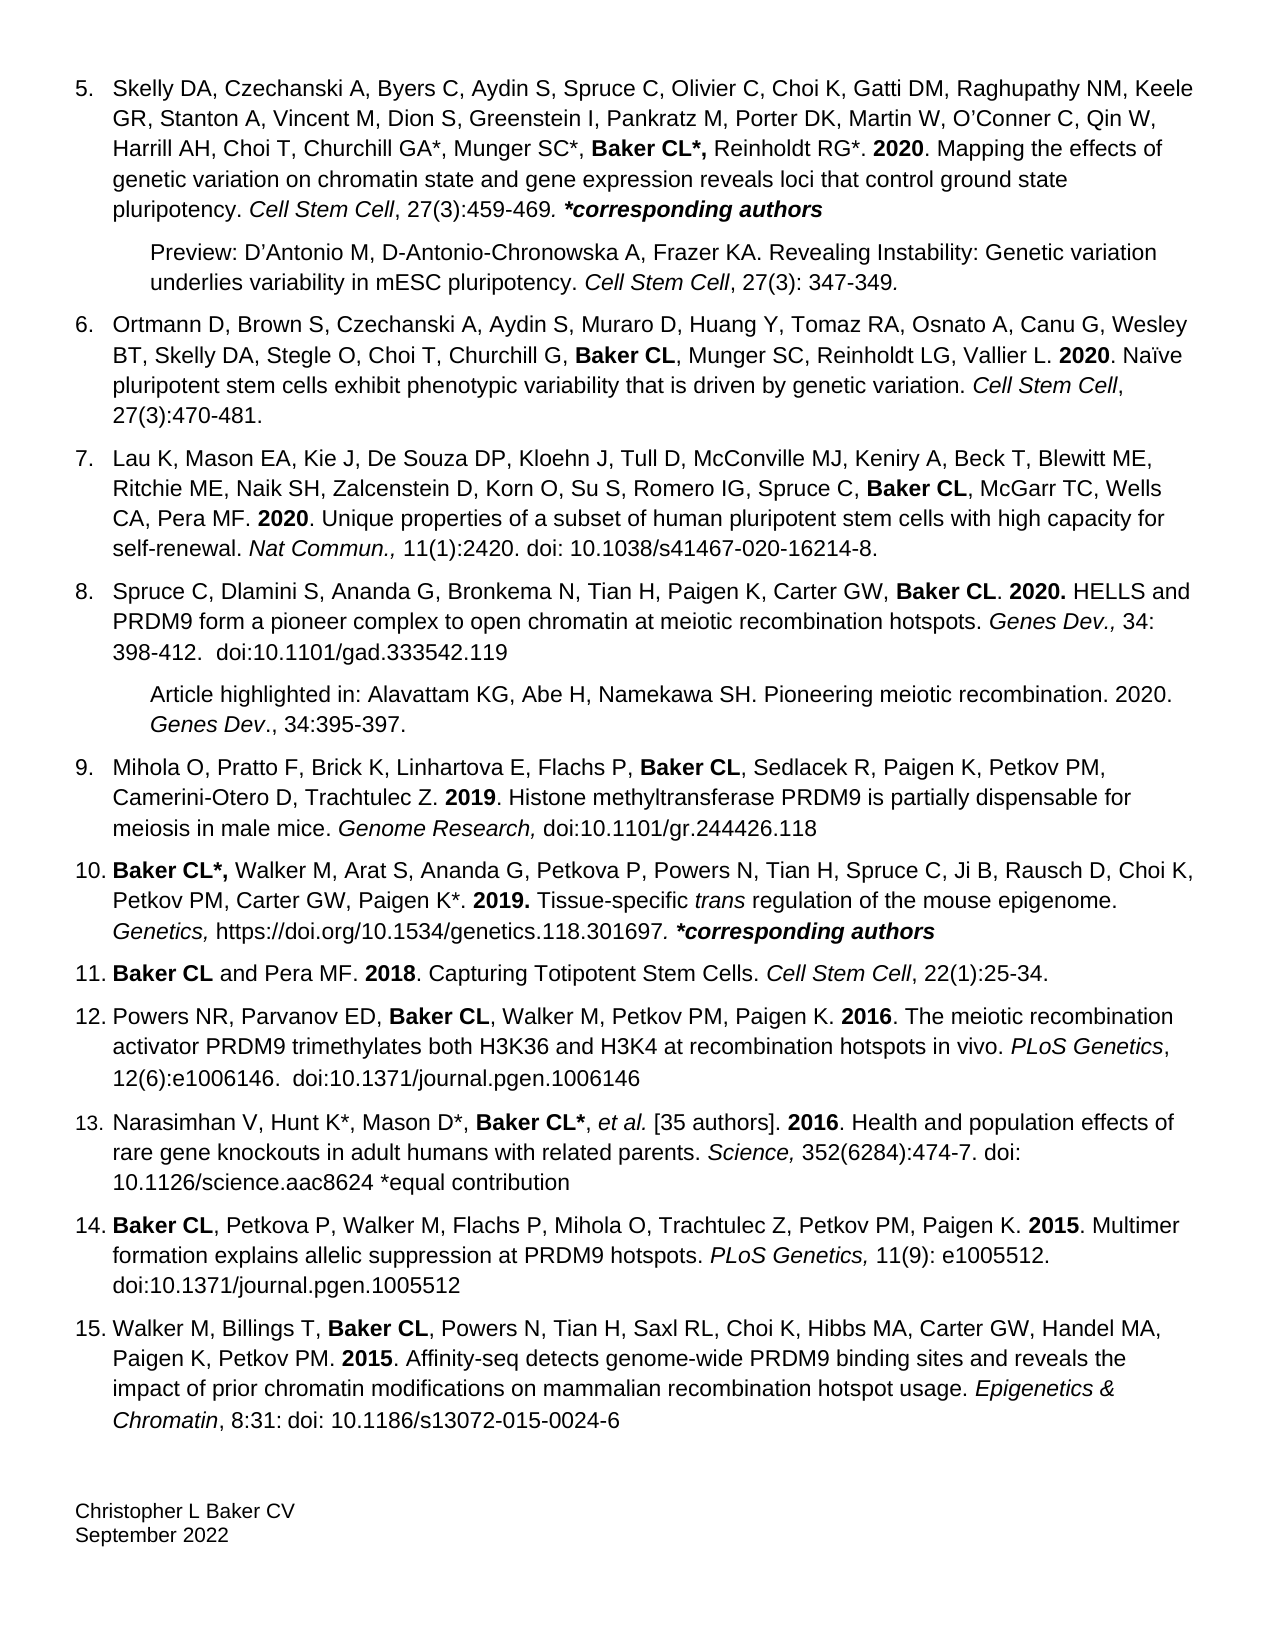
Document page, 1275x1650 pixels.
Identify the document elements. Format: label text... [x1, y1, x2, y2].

list Lau K, Mason EA, Kie J, De Souza DP, Kloehn J, Tull D, McConville MJ, Keniry A, Beck T, Blewitt ME, Ritchie ME, Naik SH, Zalcenstein D, Korn O, Su S, Romero IG, Spruce C, Baker CL, McGarr TC, Wells CA, Pera MF. 2020. Unique properties of a subset of human pluripotent stem cells with high capacity for self-renewal. Nat Commun., 11(1):2420. doi: 10.1038/s41467-020-16214-8. [75, 445, 1200, 562]
list Baker CL and Pera MF. 2018. Capturing Totipotent Stem Cells. Cell Stem Cell, 22(1):25-34. [75, 960, 1200, 987]
list Baker CL*, Walker M, Arat S, Ananda G, Petkova P, Powers N, Tian H, Spruce C, Ji B, Rausch D, Choi K, Petkov PM, Carter GW, Paigen K*. 2019. Tissue-specific trans regulation of the mouse epigenome. Genetics, https://doi.org/10.1534/genetics.118.301697. *corresponding authors [75, 857, 1200, 944]
list Spruce C, Dlamini S, Ananda G, Bronkema N, Tian H, Paigen K, Carter GW, Baker CL. 2020. HELLS and PRDM9 form a pioneer complex to open chromatin at meiotic recombination hotspots. Genes Dev., 34: 398-412. doi:10.1101/gad.333542.119 [75, 578, 1200, 665]
list Powers NR, Parvanov ED, Baker CL, Walker M, Petkov PM, Paigen K. 2016. The meiotic recombination activator PRDM9 trimethylates both H3K36 and H3K4 at recombination hotspots in vivo. PLoS Genetics, 12(6):e1006146. doi:10.1371/journal.pgen.1006146 [75, 1003, 1200, 1092]
list Mihola O, Pratto F, Brick K, Linhartova E, Flachs P, Baker CL, Sedlacek R, Paigen K, Petkov PM, Camerini-Otero D, Trachtulec Z. 2019. Histone methyltransferase PRDM9 is partially dispensable for meiosis in male mice. Genome Research, doi:10.1101/gr.244426.118 [75, 754, 1200, 841]
list Narasimhan V, Hunt K*, Mason D*, Baker CL*, et al. [35 authors]. 2016. Health and population effects of rare gene knockouts in adult humans with related parents. Science, 352(6284):474-7. doi: 10.1126/science.aac8624 *equal contribution [75, 1108, 1200, 1195]
list Article highlighted in: Alavattam KG, Abe H, Namekawa SH. Pioneering meiotic recombination. 2020. Genes Dev., 34:395-397. [150, 681, 1200, 738]
text Preview: D’Antonio M, D-Antonio-Chronowska A, Frazer KA. Revealing Instability: Genetic variation underlies variability in mESC pluripotency. Cell Stem Cell, 27(3): 347-349. [150, 238, 1200, 295]
list Walker M, Billings T, Baker CL, Powers N, Tian H, Saxl RL, Choi K, Hibbs MA, Carter GW, Handel MA, Paigen K, Petkov PM. 2015. Affinity-seq detects genome-wide PRDM9 binding sites and reveals the impact of prior chromatin modifications on mammalian recombination hotspot usage. Epigenetics & Chromatin, 8:31: doi: 10.1186/s13072-015-0024-6 [75, 1315, 1200, 1434]
list Skelly DA, Czechanski A, Byers C, Aydin S, Spruce C, Olivier C, Choi K, Gatti DM, Raghupathy NM, Keele GR, Stanton A, Vincent M, Dion S, Greenstein I, Pankratz M, Porter DK, Martin W, O’Conner C, Qin W, Harrill AH, Choi T, Churchill GA*, Munger SC*, Baker CL*, Reinholdt RG*. 2020. Mapping the effects of genetic variation on chromatin state and gene expression reveals loci that control ground state pluripotency. Cell Stem Cell, 27(3):459-469. *corresponding authors [75, 75, 1200, 222]
list Baker CL, Petkova P, Walker M, Flachs P, Mihola O, Trachtulec Z, Petkov PM, Paigen K. 2015. Multimer formation explains allelic suppression at PRDM9 hotspots. PLoS Genetics, 11(9): e1005512. doi:10.1371/journal.pgen.1005512 [75, 1212, 1200, 1298]
list Ortmann D, Brown S, Czechanski A, Aydin S, Muraro D, Huang Y, Tomaz RA, Osnato A, Canu G, Wesley BT, Skelly DA, Stegle O, Choi T, Churchill G, Baker CL, Munger SC, Reinholdt LG, Vallier L. 2020. Naïve pluripotent stem cells exhibit phenotypic variability that is driven by genetic variation. Cell Stem Cell, 27(3):470-481. [75, 311, 1200, 428]
